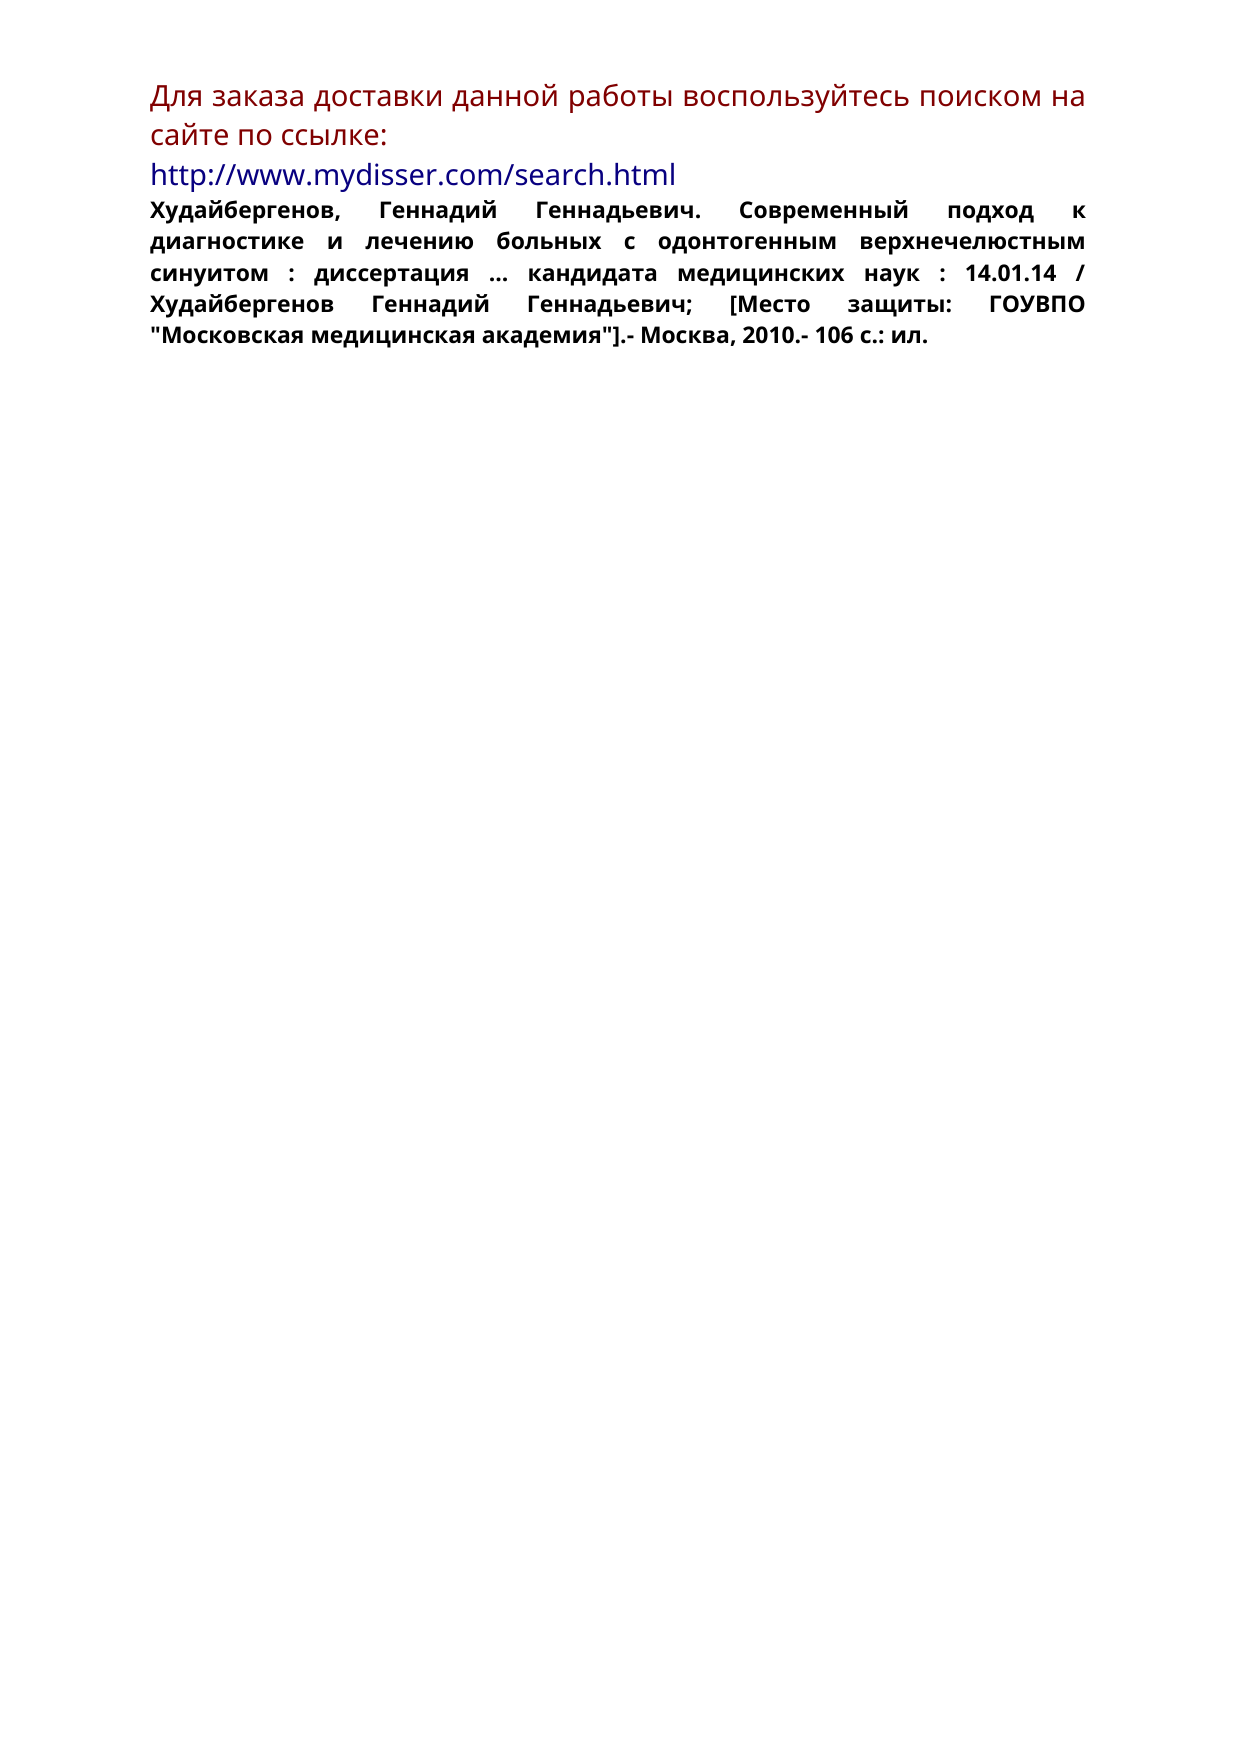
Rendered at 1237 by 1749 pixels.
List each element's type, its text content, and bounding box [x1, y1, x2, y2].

text Худайбергенов, Геннадий Геннадьевич. Современный подход к диагностике и лечению больных с одонтогенным верхнечелюстным синуитом : диссертация ... кандидата медицинских наук : 14.01.14 / Худайбергенов Геннадий Геннадьевич; [Место защиты: ГОУВПО "Московская медицинская академия"].- Москва, 2010.- 106 с.: ил. [150, 194, 1086, 350]
